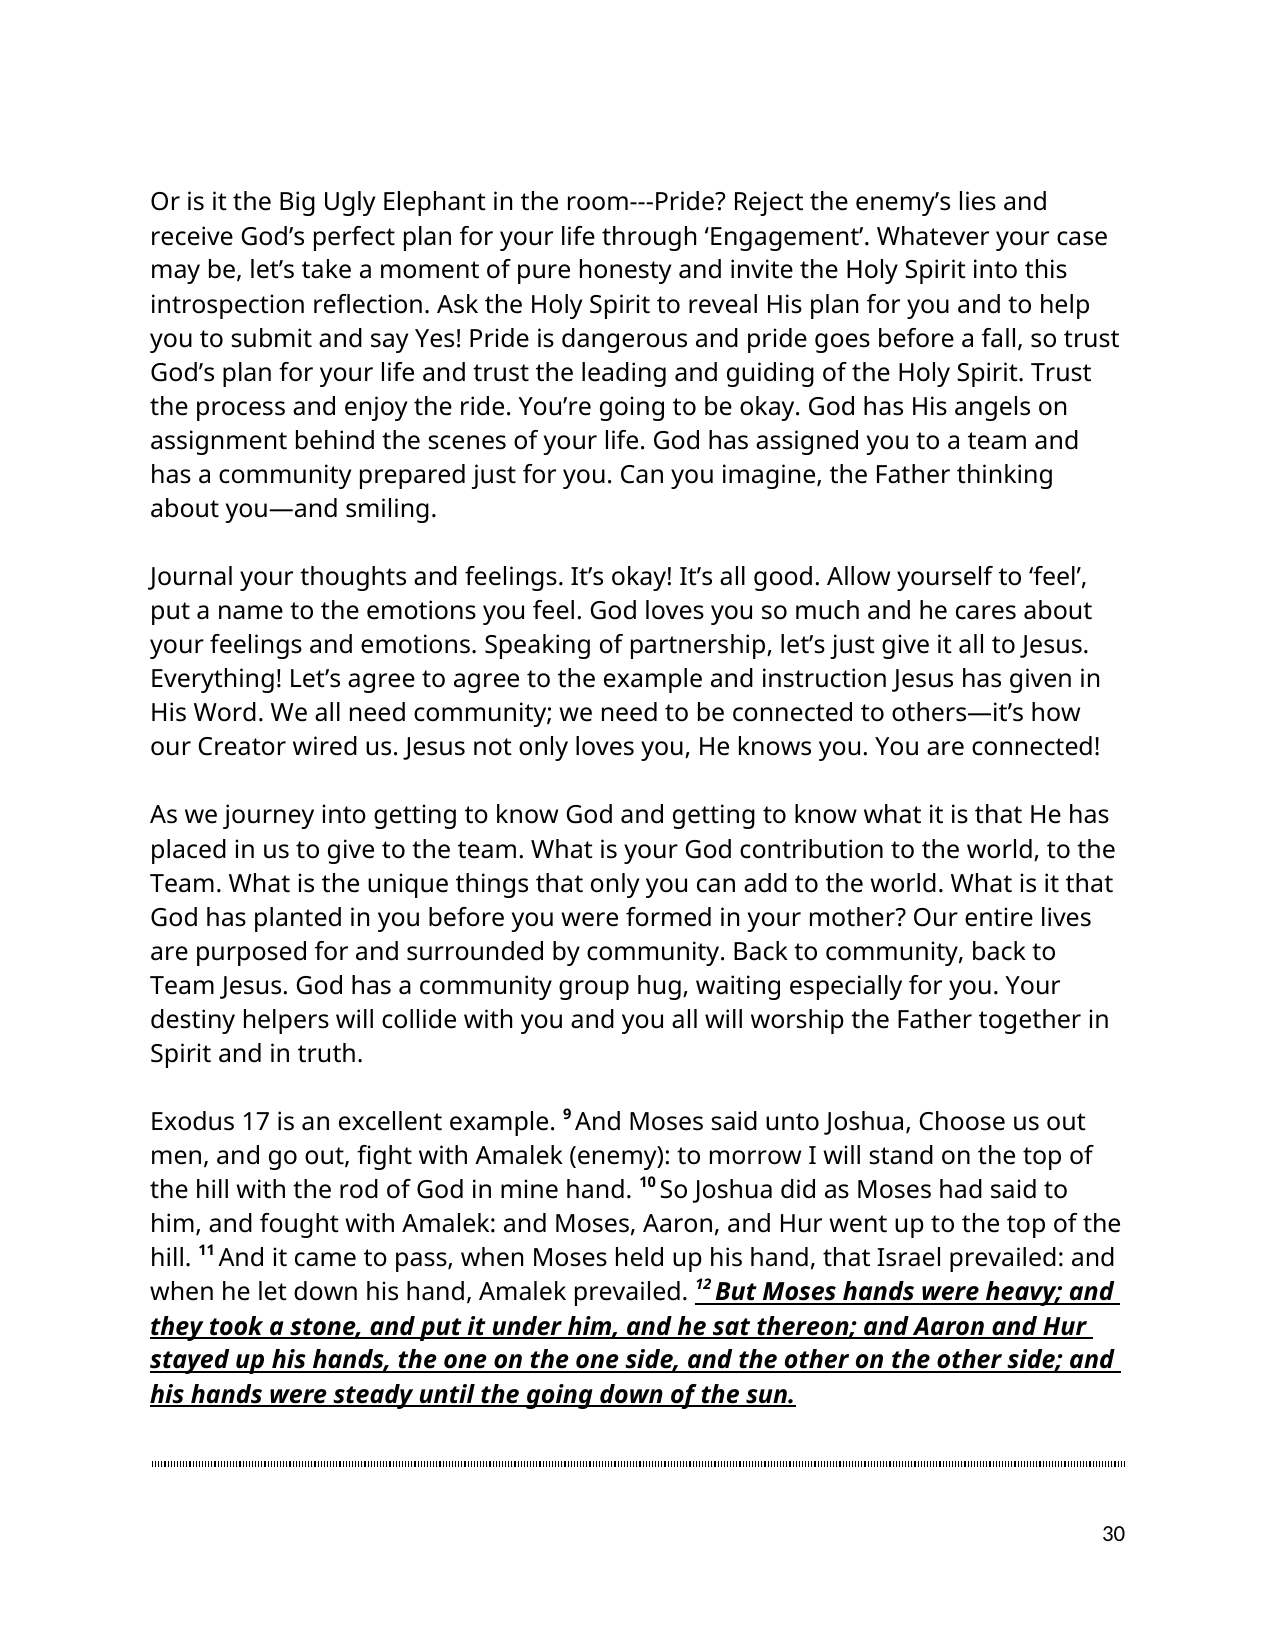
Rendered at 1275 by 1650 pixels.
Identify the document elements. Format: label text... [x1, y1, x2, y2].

text As we journey into getting to know God and getting to know what it is that He has placed in us to give to the team. What is your God contribution to the world, to the Team. What is the unique things that only you can add to the world. What is it that God has planted in you before you were formed in your mother? Our entire lives are purposed for and surrounded by community. Back to community, back to Team Jesus. God has a community group hug, waiting especially for you. Your destiny helpers will collide with you and you all will worship the Father together in Spirit and in truth. [150, 797, 1125, 1070]
text Exodus 17 is an excellent example. 9 And Moses said unto Joshua, Choose us out men, and go out, fight with Amalek (enemy): to morrow I will stand on the top of the hill with the rod of God in mine hand. 10 So Joshua did as Moses had said to him, and fought with Amalek: and Moses, Aaron, and Hur went up to the top of the hill. 11 And it came to pass, when Moses held up his hand, that Israel prevailed: and when he let down his hand, Amalek prevailed. 12 But Moses hands were heavy; and they took a stone, and put it under him, and he sat thereon; and Aaron and Hur stayed up his hands, the one on the one side, and the other on the other side; and his hands were steady until the going down of the sun. [150, 1104, 1125, 1410]
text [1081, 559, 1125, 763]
text Or is it the Big Ugly Elephant in the room---Pride? Reject the enemy’s lies and receive God’s perfect plan for your life through ‘Engagement’. Whatever your case may be, let’s take a moment of pure honesty and invite the Holy Spirit into this introspection reflection. Ask the Holy Spirit to reveal His plan for you and to help you to submit and say Yes! Pride is dangerous and pride goes before a fall, so trust God’s plan for your life and trust the leading and guiding of the Holy Spirit. Trust the process and enjoy the ride. You’re going to be okay. God has His angels on assignment behind the scenes of your life. God has assigned you to a team and has a community prepared just for you. Can you imagine, the Father thinking about you—and smiling. [150, 184, 1125, 525]
